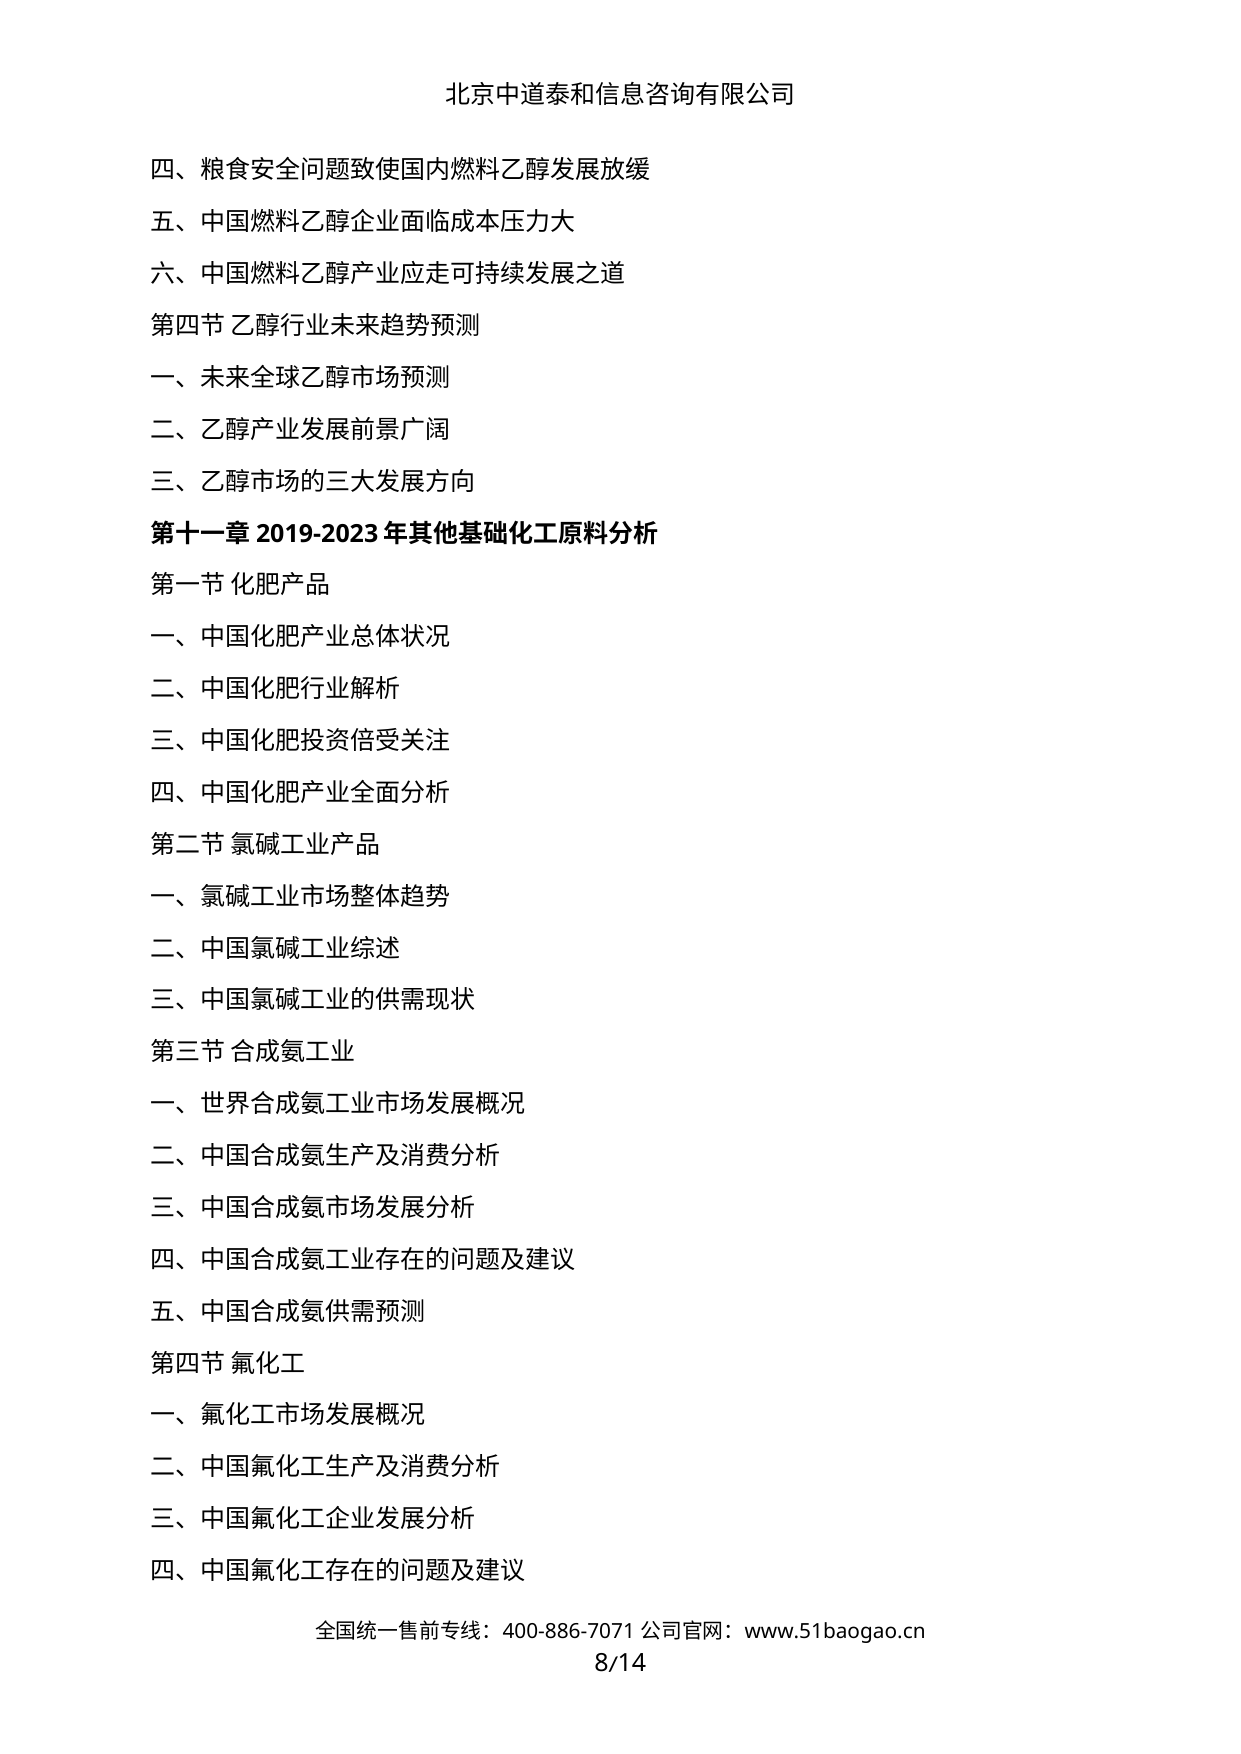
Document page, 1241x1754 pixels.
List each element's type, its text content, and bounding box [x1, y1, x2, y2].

text 四、中国氟化工存在的问题及建议 [150, 1551, 1090, 1587]
text 一、未来全球乙醇市场预测 [150, 357, 1090, 394]
text 四、中国合成氨工业存在的问题及建议 [150, 1239, 1090, 1276]
text 五、中国合成氨供需预测 [150, 1291, 1090, 1327]
text 四、中国化肥产业全面分析 [150, 772, 1090, 809]
text 第三节 合成氨工业 [150, 1032, 1090, 1068]
text 第十一章 2019-2023年其他基础化工原料分析 [150, 513, 1090, 549]
text 四、粮食安全问题致使国内燃料乙醇发展放缓 [150, 150, 1090, 186]
text 一、氟化工市场发展概况 [150, 1395, 1090, 1431]
text 二、中国化肥行业解析 [150, 669, 1090, 705]
text 二、乙醇产业发展前景广阔 [150, 409, 1090, 446]
text 二、中国氟化工生产及消费分析 [150, 1447, 1090, 1483]
text 第二节 氯碱工业产品 [150, 824, 1090, 861]
text 三、中国化肥投资倍受关注 [150, 721, 1090, 757]
text 第四节 氟化工 [150, 1343, 1090, 1379]
text 一、世界合成氨工业市场发展概况 [150, 1084, 1090, 1120]
text 五、中国燃料乙醇企业面临成本压力大 [150, 202, 1090, 238]
text 第一节 化肥产品 [150, 565, 1090, 601]
text 三、中国合成氨市场发展分析 [150, 1187, 1090, 1224]
text 二、中国合成氨生产及消费分析 [150, 1136, 1090, 1172]
text 一、中国化肥产业总体状况 [150, 617, 1090, 653]
text 二、中国氯碱工业综述 [150, 928, 1090, 964]
text 第四节 乙醇行业未来趋势预测 [150, 306, 1090, 342]
text 三、乙醇市场的三大发展方向 [150, 461, 1090, 497]
text 一、氯碱工业市场整体趋势 [150, 876, 1090, 912]
text 三、中国氯碱工业的供需现状 [150, 980, 1090, 1016]
text 六、中国燃料乙醇产业应走可持续发展之道 [150, 254, 1090, 290]
text 三、中国氟化工企业发展分析 [150, 1499, 1090, 1535]
